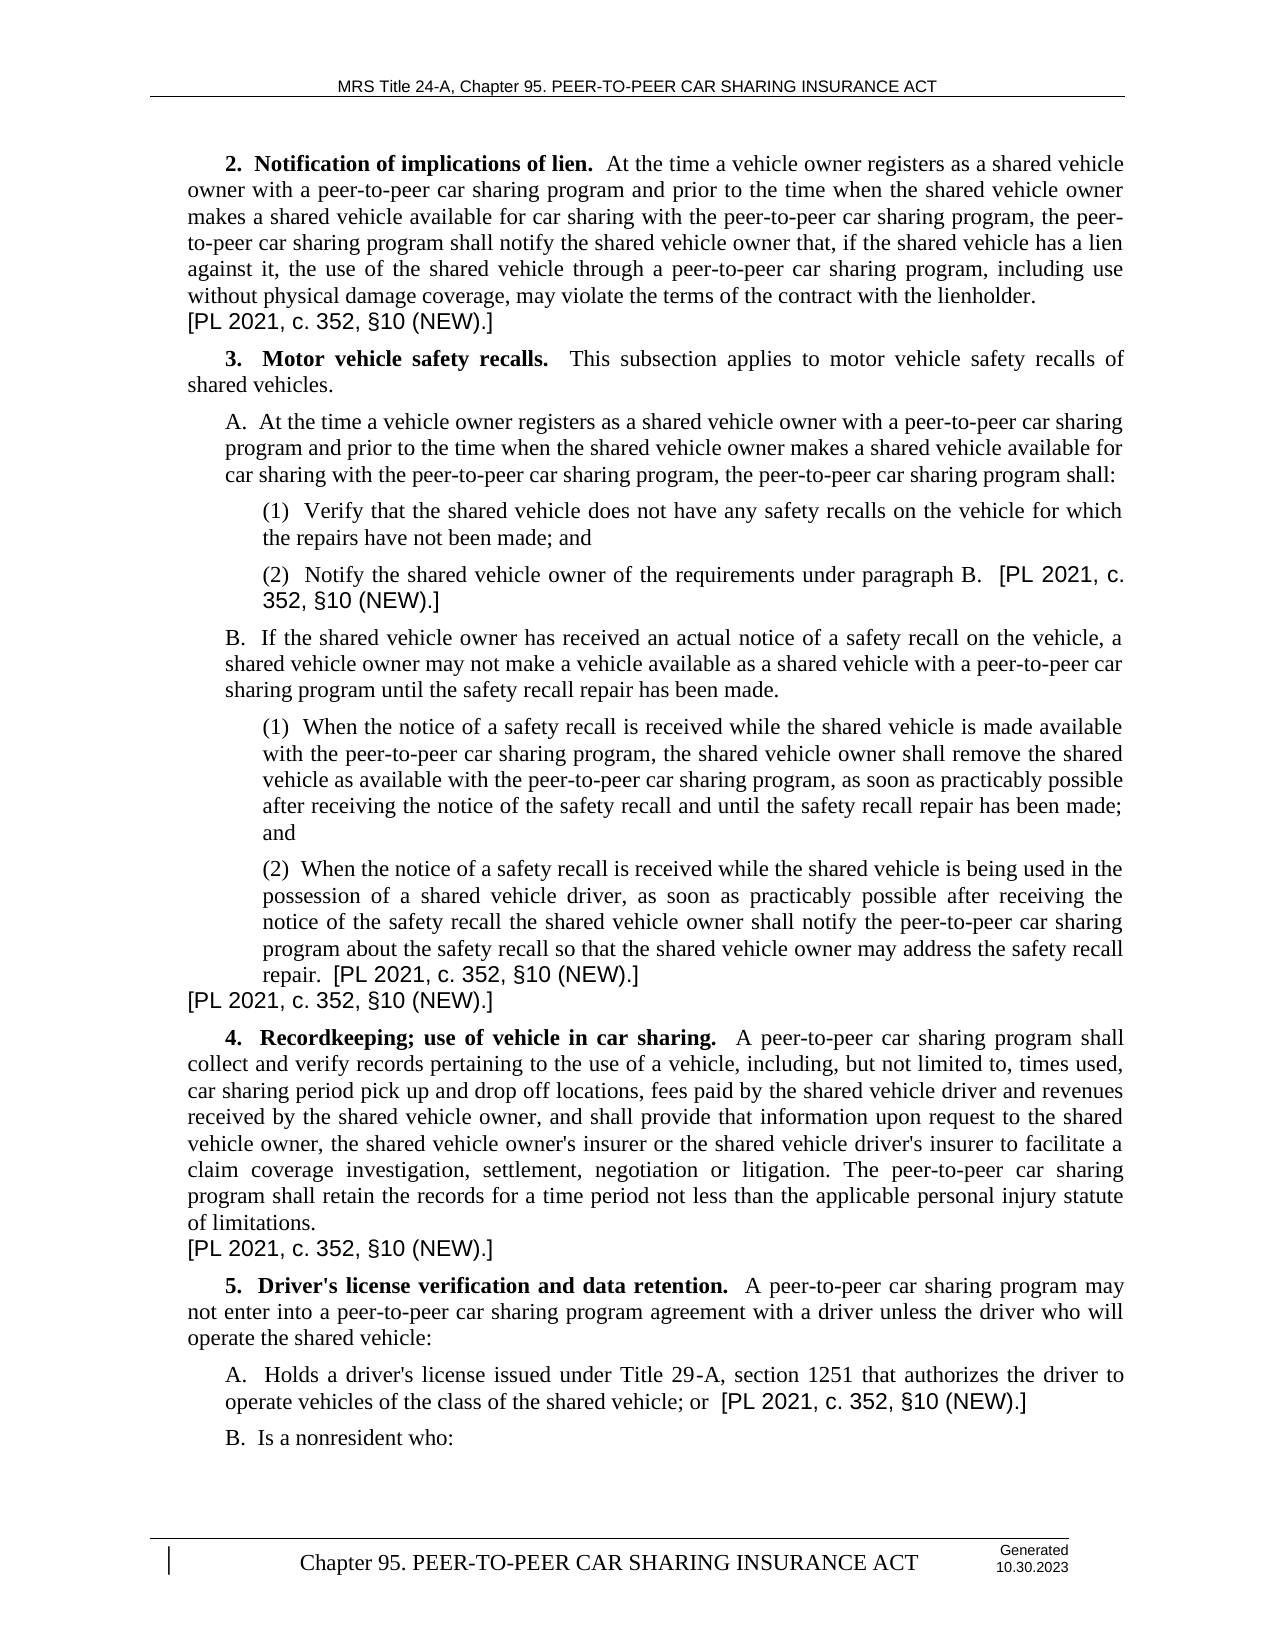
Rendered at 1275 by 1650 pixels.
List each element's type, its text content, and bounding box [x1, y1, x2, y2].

text A. Holds a driver's license issued under Title 29‑A, section 1251 that authorizes the driver to operate vehicles of the class of the shared vehicle; or [PL 2021, c. 352, §10 (NEW).] [225, 1361, 1125, 1414]
text 3. Motor vehicle safety recalls. This subsection applies to motor vehicle safety recalls of shared vehicles. [187, 345, 1125, 398]
text 5. Driver's license verification and data retention. A peer-to-peer car sharing program may not enter into a peer-to-peer car sharing program agreement with a driver unless the driver who will operate the shared vehicle: [187, 1272, 1125, 1351]
text 2. Notification of implications of lien. At the time a vehicle owner registers as a shared vehicle owner with a peer-to-peer car sharing program and prior to the time when the shared vehicle owner makes a shared vehicle available for car sharing with the peer-to-peer car sharing program, the peer-to-peer car sharing program shall notify the shared vehicle owner that, if the shared vehicle has a lien against it, the use of the shared vehicle through a peer-to-peer car sharing program, including use without physical damage coverage, may violate the terms of the contract with the lienholder. [187, 150, 1125, 308]
text (2) When the notice of a safety recall is received while the shared vehicle is being used in the possession of a shared vehicle driver, as soon as practicably possible after receiving the notice of the safety recall the shared vehicle owner shall notify the peer-to-peer car sharing program about the safety recall so that the shared vehicle owner may address the safety recall repair. [PL 2021, c. 352, §10 (NEW).] [262, 856, 1125, 987]
text (1) When the notice of a safety recall is received while the shared vehicle is made available with the peer-to-peer car sharing program, the shared vehicle owner shall remove the shared vehicle as available with the peer-to-peer car sharing program, as soon as practicably possible after receiving the notice of the safety recall and until the safety recall repair has been made; and [262, 713, 1125, 845]
text 4. Recordkeeping; use of vehicle in car sharing. A peer-to-peer car sharing program shall collect and verify records pertaining to the use of a vehicle, including, but not limited to, times used, car sharing period pick up and drop off locations, fees paid by the shared vehicle driver and revenues received by the shared vehicle owner, and shall provide that information upon request to the shared vehicle owner, the shared vehicle owner's insurer or the shared vehicle driver's insurer to facilitate a claim coverage investigation, settlement, negotiation or litigation. The peer-to-peer car sharing program shall retain the records for a time period not less than the applicable personal injury statute of limitations. [187, 1024, 1125, 1235]
text [PL 2021, c. 352, §10 (NEW).] [187, 987, 1125, 1014]
text A. At the time a vehicle owner registers as a shared vehicle owner with a peer-to-peer car sharing program and prior to the time when the shared vehicle owner makes a shared vehicle available for car sharing with the peer-to-peer car sharing program, the peer-to-peer car sharing program shall: [225, 408, 1125, 487]
text [PL 2021, c. 352, §10 (NEW).] [187, 308, 1125, 334]
text [PL 2021, c. 352, §10 (NEW).] [187, 1235, 1125, 1261]
text B. Is a nonresident who: [225, 1424, 1125, 1451]
text B. If the shared vehicle owner has received an actual notice of a safety recall on the vehicle, a shared vehicle owner may not make a vehicle available as a shared vehicle with a peer-to-peer car sharing program until the safety recall repair has been made. [225, 624, 1125, 703]
text (1) Verify that the shared vehicle does not have any safety recalls on the vehicle for which the repairs have not been made; and [262, 497, 1125, 550]
text (2) Notify the shared vehicle owner of the requirements under paragraph B. [PL 2021, c. 352, §10 (NEW).] [262, 561, 1125, 613]
